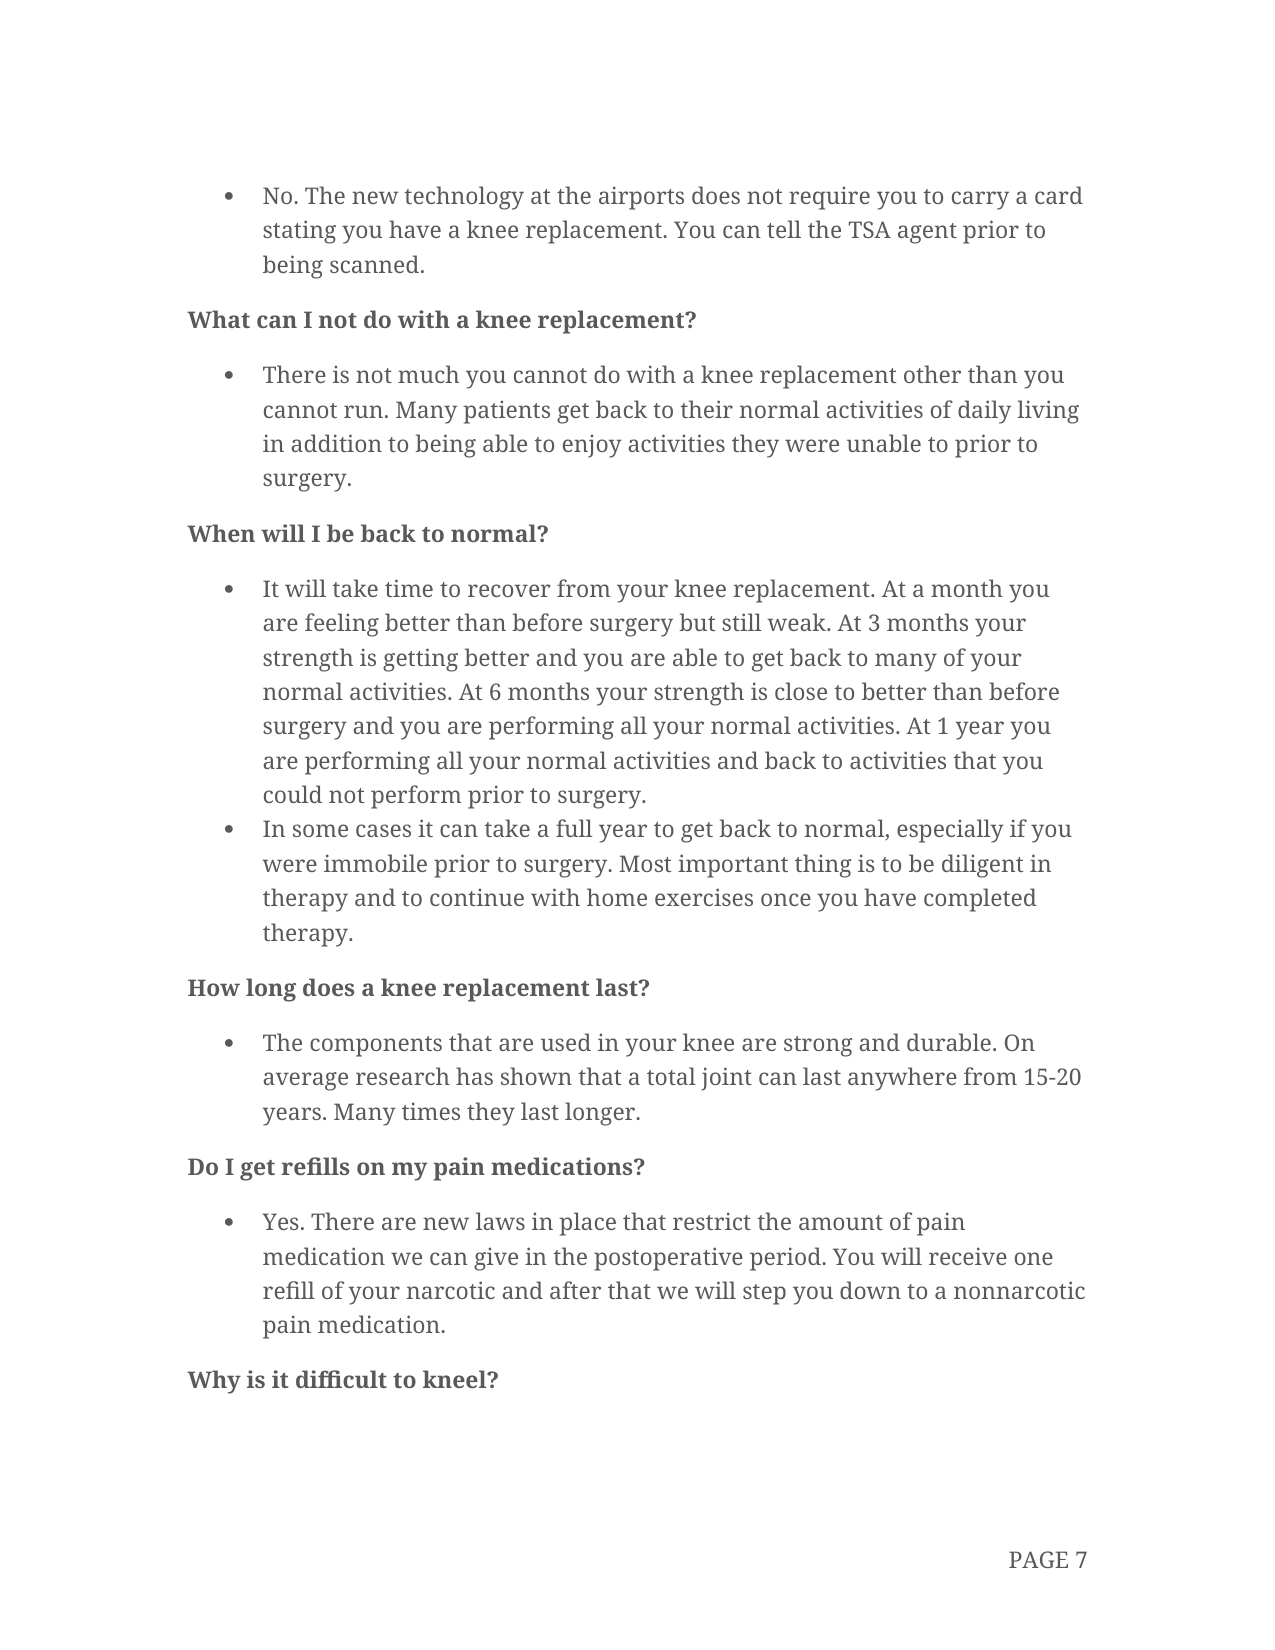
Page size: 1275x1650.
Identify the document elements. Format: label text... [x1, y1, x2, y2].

list No. The new technology at the airports does not require you to carry a card stating you have a knee replacement. You can tell the TSA agent prior to being scanned. [225, 180, 1087, 280]
list There is not much you cannot do with a knee replacement other than you cannot run. Many patients get back to their normal activities of daily living in addition to being able to enjoy activities they were unable to prior to surgery. [225, 359, 1087, 493]
list The components that are used in your knee are strong and durable. On average research has shown that a total joint can last anywhere from 15-20 years. Many times they last longer. [225, 1027, 1087, 1127]
list It will take time to recover from your knee replacement. At a month you are feeling better than before surgery but still weak. At 3 months your strength is getting better and you are able to get back to many of your normal activities. At 6 months your strength is close to better than before surgery and you are performing all your normal activities. At 1 year you are performing all your normal activities and back to activities that you could not perform prior to surgery. [225, 573, 1087, 810]
text What can I not do with a knee replacement? [187, 304, 1087, 335]
list Yes. There are new laws in place that restrict the amount of pain medication we can give in the postoperative period. You will receive one refill of your narcotic and after that we will step you down to a nonnarcotic pain medication. [225, 1206, 1087, 1340]
list In some cases it can take a full year to get back to normal, especially if you were immobile prior to surgery. Most important thing is to be diligent in therapy and to continue with home exercises once you have completed therapy. [225, 813, 1087, 948]
text Why is it difficult to kneel? [187, 1364, 1087, 1396]
text How long does a knee replacement last? [187, 972, 1087, 1003]
text Do I get refills on my pain medications? [187, 1151, 1087, 1182]
text When will I be back to normal? [187, 517, 1087, 549]
